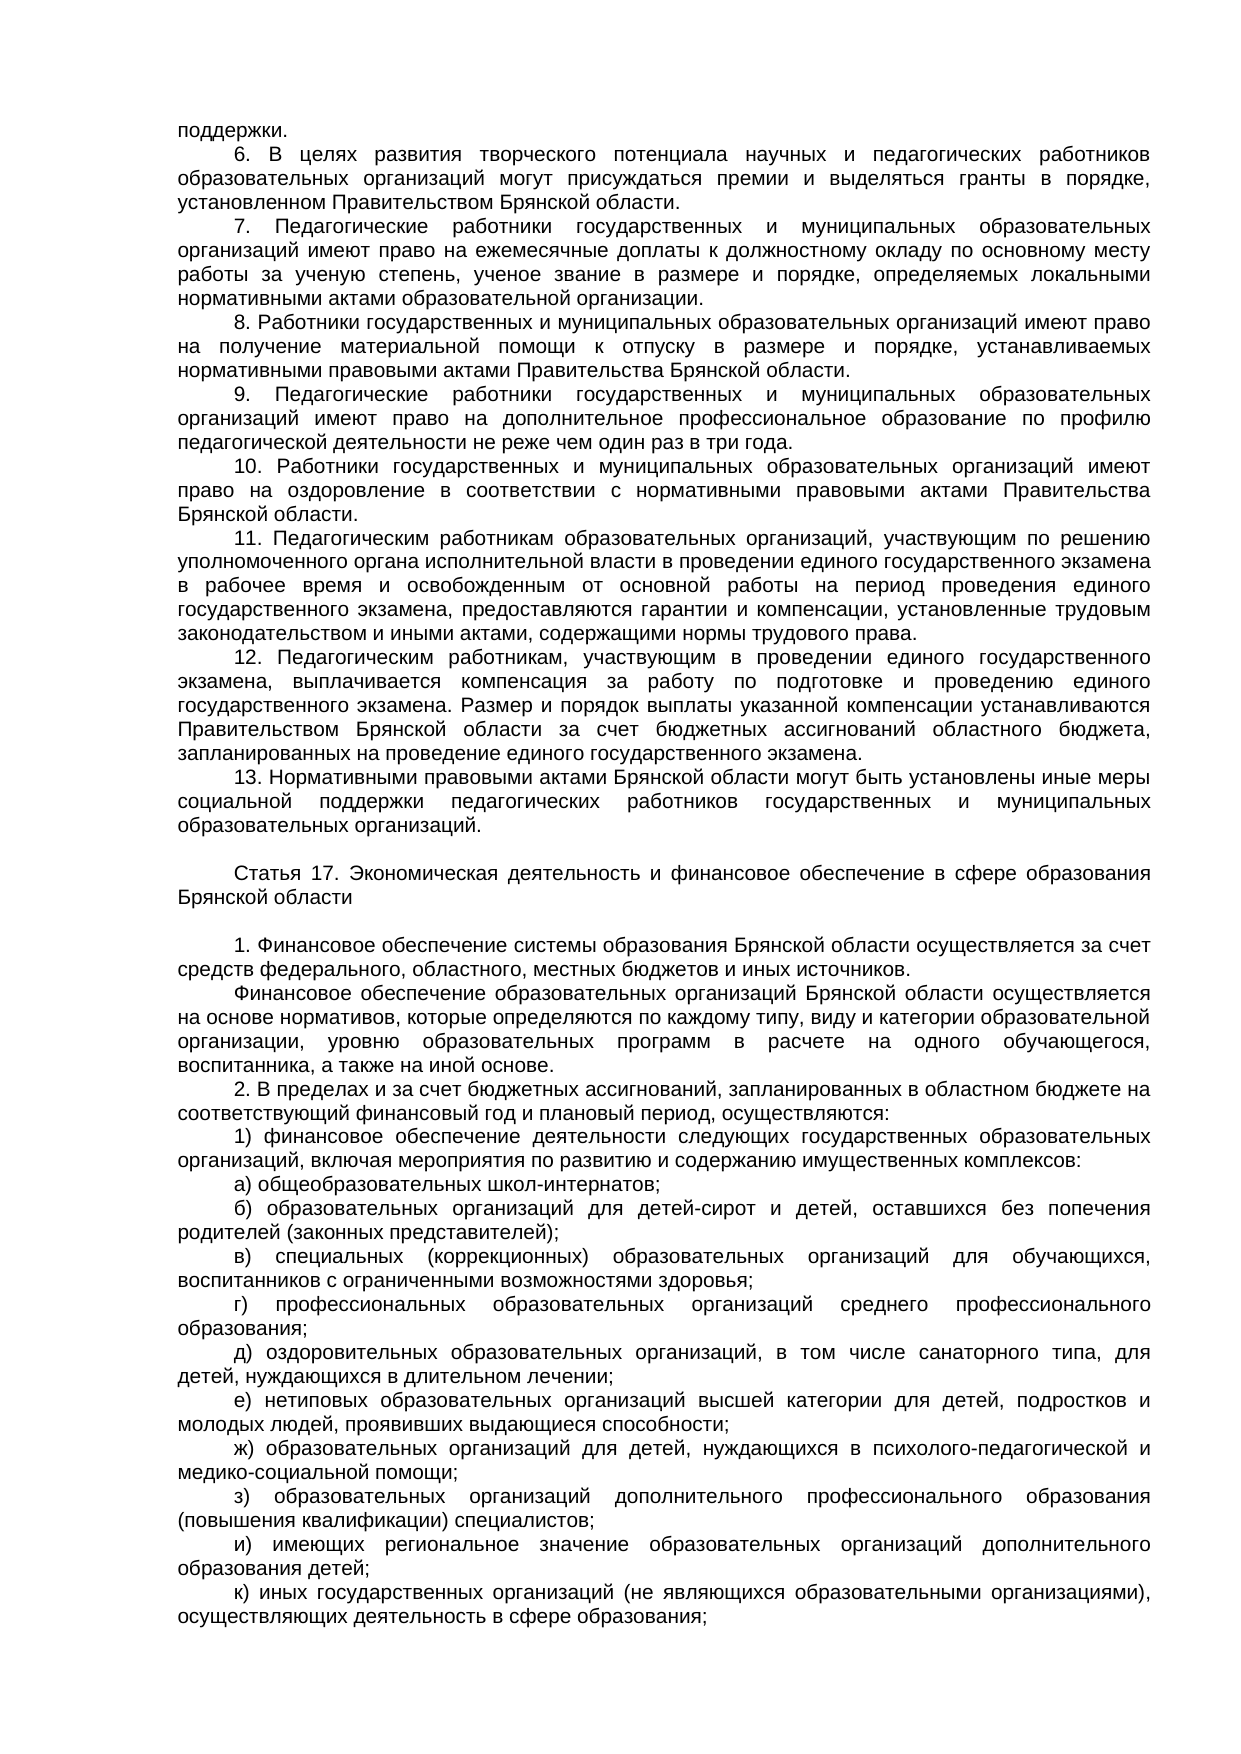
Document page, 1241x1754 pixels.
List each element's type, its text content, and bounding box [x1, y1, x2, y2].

text 8. Работники государственных и муниципальных образовательных организаций имеют право на получение материальной помощи к отпуску в размере и порядке, устанавливаемых нормативными правовыми актами Правительства Брянской области. [177, 310, 1152, 382]
text 13. Нормативными правовыми актами Брянской области могут быть установлены иные меры социальной поддержки педагогических работников государственных и муниципальных образовательных организаций. [177, 765, 1152, 837]
text и) имеющих региональное значение образовательных организаций дополнительного образования детей; [177, 1532, 1152, 1579]
text д) оздоровительных образовательных организаций, в том числе санаторного типа, для детей, нуждающихся в длительном лечении; [177, 1340, 1152, 1388]
text 7. Педагогические работники государственных и муниципальных образовательных организаций имеют право на ежемесячные доплаты к должностному окладу по основному месту работы за ученую степень, ученое звание в размере и порядке, определяемых локальными нормативными актами образовательной организации. [177, 214, 1152, 310]
text 11. Педагогическим работникам образовательных организаций, участвующим по решению уполномоченного органа исполнительной власти в проведении единого государственного экзамена в рабочее время и освобожденным от основной работы на период проведения единого государственного экзамена, предоставляются гарантии и компенсации, установленные трудовым законодательством и иными актами, содержащими нормы трудового права. [177, 525, 1152, 645]
text 12. Педагогическим работникам, участвующим в проведении единого государственного экзамена, выплачивается компенсация за работу по подготовке и проведению единого государственного экзамена. Размер и порядок выплаты указанной компенсации устанавливаются Правительством Брянской области за счет бюджетных ассигнований областного бюджета, запланированных на проведение единого государственного экзамена. [177, 645, 1152, 765]
text 2. В пределах и за счет бюджетных ассигнований, запланированных в областном бюджете на соответствующий финансовый год и плановый период, осуществляются: [177, 1076, 1152, 1124]
text а) общеобразовательных школ-интернатов; [177, 1172, 1152, 1196]
text 10. Работники государственных и муниципальных образовательных организаций имеют право на оздоровление в соответствии с нормативными правовыми актами Правительства Брянской области. [177, 453, 1152, 525]
text з) образовательных организаций дополнительного профессионального образования (повышения квалификации) специалистов; [177, 1484, 1152, 1532]
text г) профессиональных образовательных организаций среднего профессионального образования; [177, 1292, 1152, 1340]
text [177, 118, 1152, 142]
text Финансовое обеспечение образовательных организаций Брянской области осуществляется на основе нормативов, которые определяются по каждому типу, виду и категории образовательной организации, уровню образовательных программ в расчете на одного обучающегося, воспитанника, а также на иной основе. [177, 981, 1152, 1076]
text Статья 17. Экономическая деятельность и финансовое обеспечение в сфере образования Брянской области [177, 861, 1152, 909]
text 6. В целях развития творческого потенциала научных и педагогических работников образовательных организаций могут присуждаться премии и выделяться гранты в порядке, установленном Правительством Брянской области. [177, 142, 1152, 214]
text б) образовательных организаций для детей-сирот и детей, оставшихся без попечения родителей (законных представителей); [177, 1196, 1152, 1244]
text 1. Финансовое обеспечение системы образования Брянской области осуществляется за счет средств федерального, областного, местных бюджетов и иных источников. [177, 933, 1152, 981]
text 9. Педагогические работники государственных и муниципальных образовательных организаций имеют право на дополнительное профессиональное образование по профилю педагогической деятельности не реже чем один раз в три года. [177, 382, 1152, 453]
text к) иных государственных организаций (не являющихся образовательными организациями), осуществляющих деятельность в сфере образования; [177, 1579, 1152, 1627]
text 1) финансовое обеспечение деятельности следующих государственных образовательных организаций, включая мероприятия по развитию и содержанию имущественных комплексов: [177, 1124, 1152, 1172]
text е) нетиповых образовательных организаций высшей категории для детей, подростков и молодых людей, проявивших выдающиеся способности; [177, 1388, 1152, 1436]
text в) специальных (коррекционных) образовательных организаций для обучающихся, воспитанников с ограниченными возможностями здоровья; [177, 1244, 1152, 1292]
text ж) образовательных организаций для детей, нуждающихся в психолого-педагогической и медико-социальной помощи; [177, 1436, 1152, 1484]
